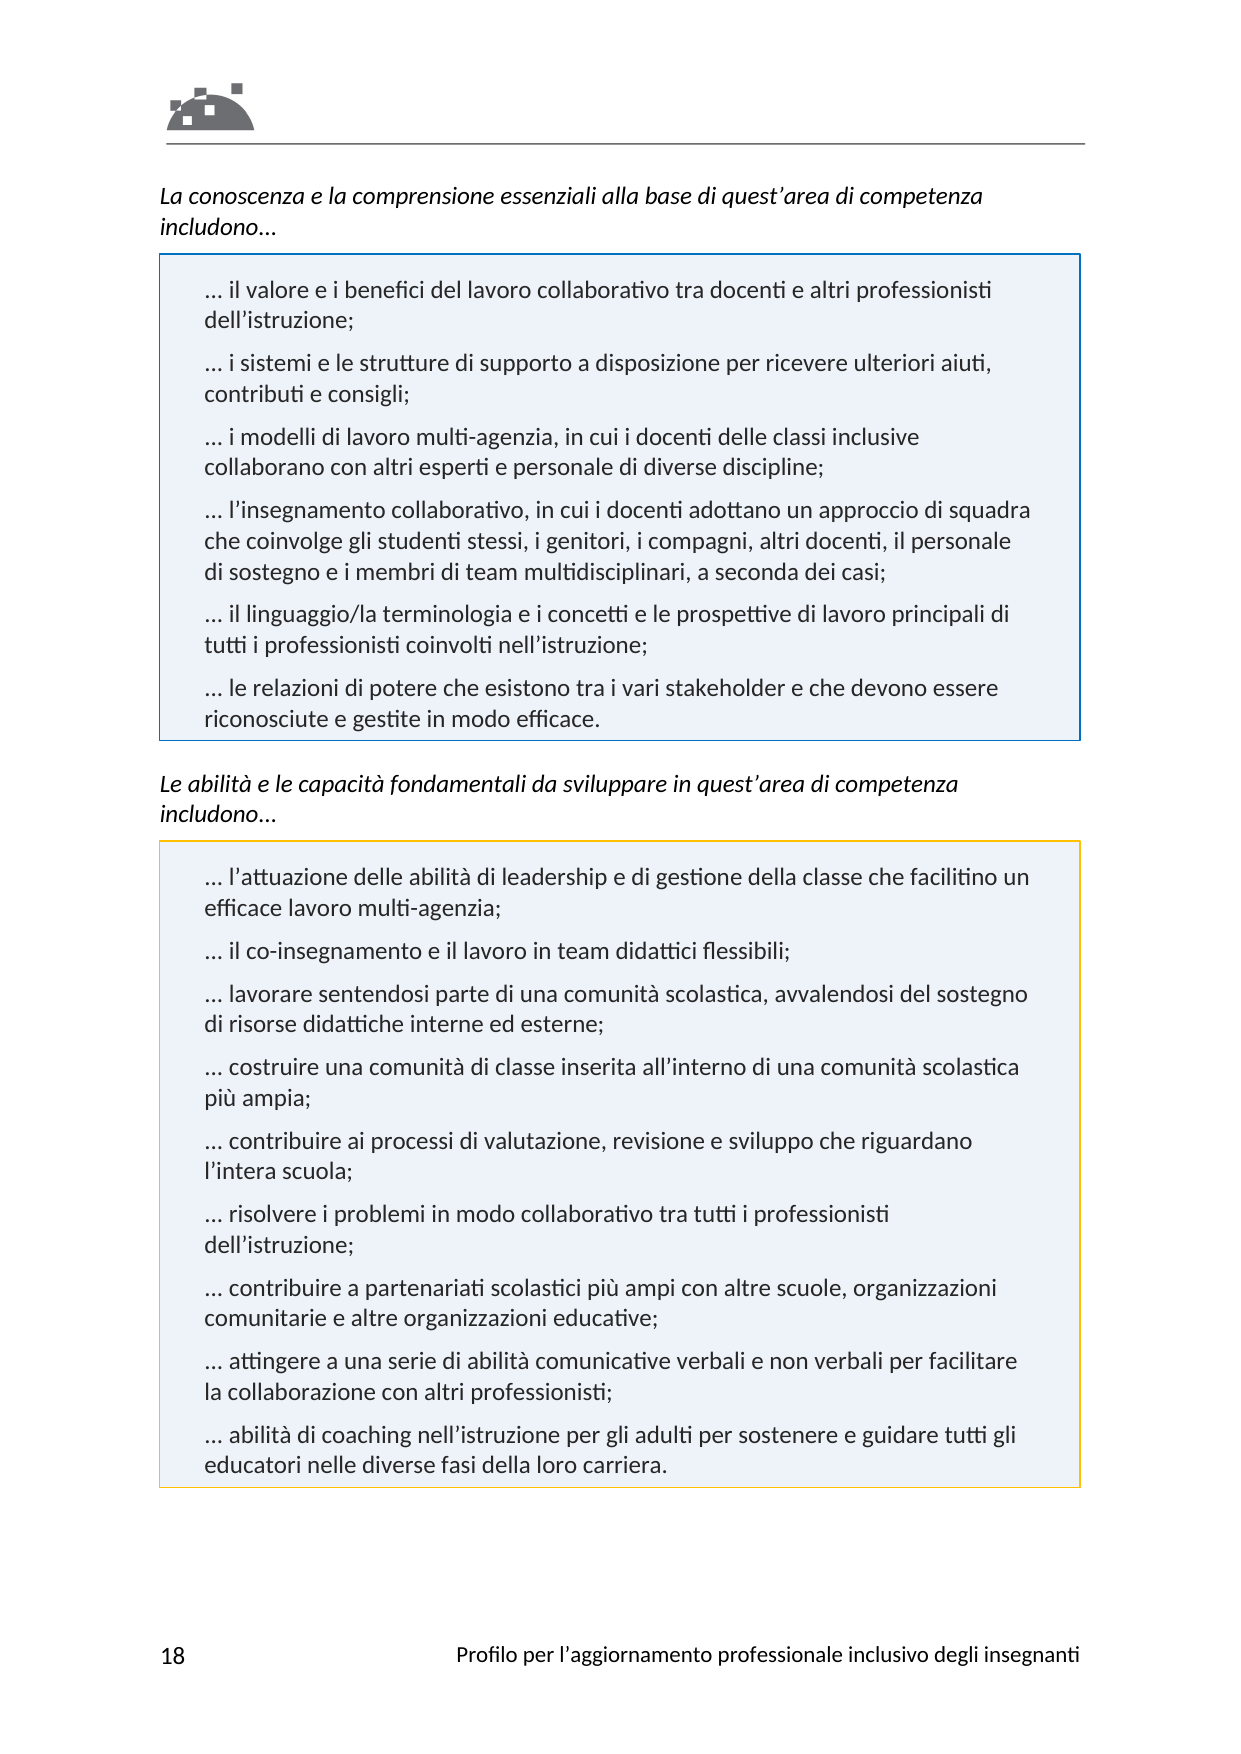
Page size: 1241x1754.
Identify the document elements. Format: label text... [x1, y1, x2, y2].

picture [159, 73, 1090, 152]
subtitle Le abilità e le capacità fondamentali da sviluppare in quest’area di competenza includono... [159, 768, 1081, 829]
subtitle La conoscenza e la comprensione essenziali alla base di quest’area di competenza includono... [159, 180, 1081, 241]
